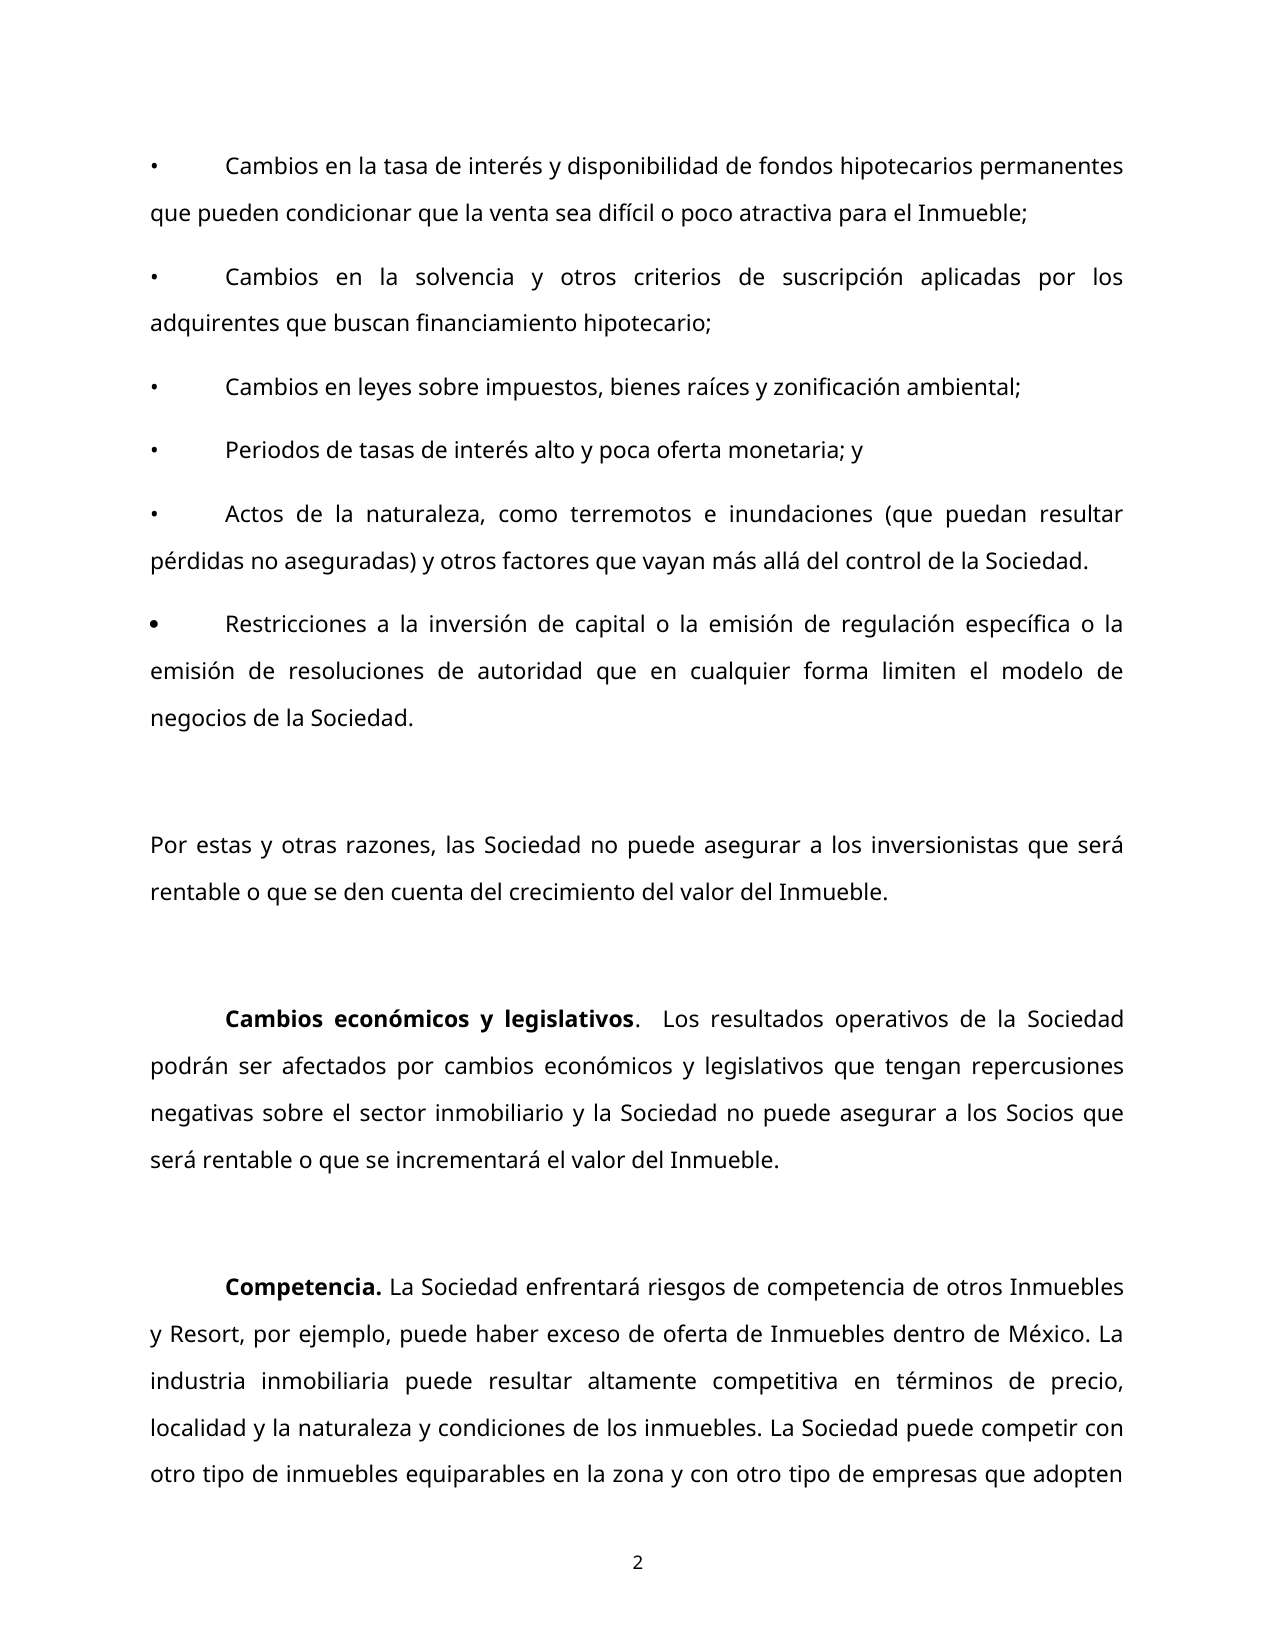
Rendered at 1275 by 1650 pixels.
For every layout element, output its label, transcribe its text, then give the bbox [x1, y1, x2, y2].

text • Actos de la naturaleza, como terremotos e inundaciones (que puedan resultar pérdidas no aseguradas) y otros factores que vayan más allá del control de la Sociedad. [150, 498, 1125, 576]
list Restricciones a la inversión de capital o la emisión de regulación específica o la emisión de resoluciones de autoridad que en cualquier forma limiten el modelo de negocios de la Sociedad. [150, 608, 1125, 733]
text • Cambios en la tasa de interés y disponibilidad de fondos hipotecarios permanentes que pueden condicionar que la venta sea difícil o poco atractiva para el Inmueble; [150, 150, 1125, 228]
text Cambios económicos y legislativos. Los resultados operativos de la Sociedad podrán ser afectados por cambios económicos y legislativos que tengan repercusiones negativas sobre el sector inmobiliario y la Sociedad no puede asegurar a los Socios que será rentable o que se incrementará el valor del Inmueble. [150, 1003, 1125, 1175]
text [150, 1271, 1125, 1489]
text Por estas y otras razones, las Sociedad no puede asegurar a los inversionistas que será rentable o que se den cuenta del crecimiento del valor del Inmueble. [150, 829, 1125, 907]
text • Periodos de tasas de interés alto y poca oferta monetaria; y [150, 434, 1125, 466]
text • Cambios en leyes sobre impuestos, bienes raíces y zonificación ambiental; [150, 371, 1125, 402]
text • Cambios en la solvencia y otros criterios de suscripción aplicadas por los adquirentes que buscan financiamiento hipotecario; [150, 260, 1125, 338]
